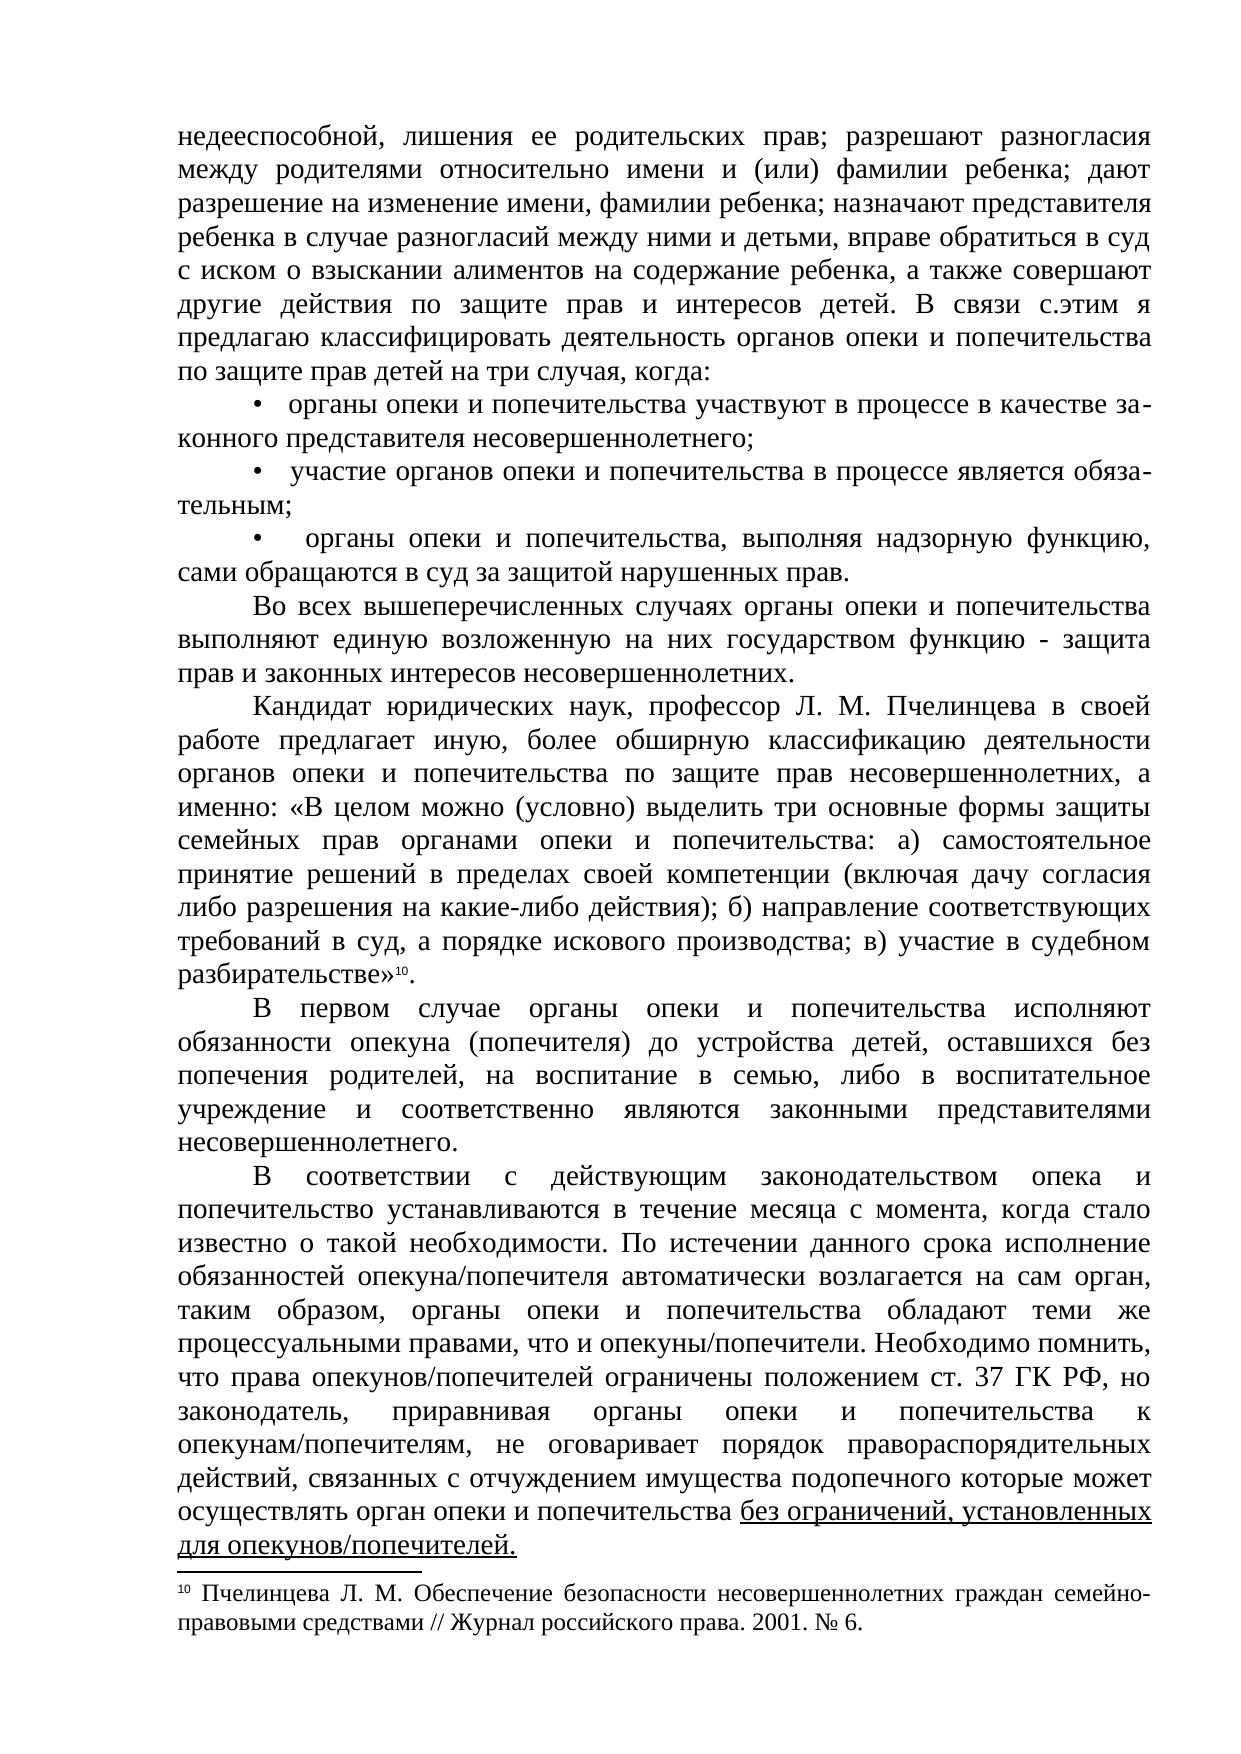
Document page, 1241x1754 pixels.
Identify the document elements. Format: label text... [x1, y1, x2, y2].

text • органы опеки и попечительства участвуют в процессе в качестве законного представителя несовершеннолетнего; [177, 386, 1152, 453]
text • органы опеки и попечительства, выполняя надзорную функцию, сами обращаются в суд за защитой нарушенных прав. [177, 521, 1152, 588]
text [177, 118, 1152, 386]
text Во всех вышеперечисленных случаях органы опеки и попечительства выполняют единую возложенную на них государством функцию - защита прав и законных интересов несовершеннолетних. [177, 588, 1152, 688]
text В соответствии с действующим законодательством опека и попечительство устанавливаются в течение месяца с момента, когда стало известно о такой необходимости. По истечении данного срока исполнение обязанностей опекуна/попечителя автоматически возлагается на сам орган, таким образом, органы опеки и попечительства обладают теми же процессуальными правами, что и опекуны/попечители. Необходимо помнить, что права опекунов/попечителей ограничены положением ст. 37 ГК РФ, но законодатель, приравнивая органы опеки и попечительства к опекунам/попечителям, не оговаривает порядок правораспорядительных действий, связанных с отчуждением имущества подопечного которые может осуществлять орган опеки и попечительства без ограничений, установленных для опекунов/попечителей. [177, 1158, 1152, 1560]
text В первом случае органы опеки и попечительства исполняют обязанности опекуна (попечителя) до устройства детей, оставшихся без попечения родителей, на воспитание в семью, либо в воспитательное учреждение и соответственно являются законными представителями несовершеннолетнего. [177, 990, 1152, 1158]
text Кандидат юридических наук, профессор Л. М. Пчелинцева в своей работе предлагает иную, более обширную классификацию деятельности органов опеки и попечительства по защите прав несовершеннолетних, а именно: «В целом можно (условно) выделить три основные формы защиты семейных прав органами опеки и попечительства: а) самостоятельное принятие решений в пределах своей компетенции (включая дачу согласия либо разрешения на какие-либо действия); б) направление соответствующих требований в суд, а порядке искового производства; в) участие в судебном разбирательстве». [177, 688, 1152, 990]
text • участие органов опеки и попечительства в процессе является обязательным; [177, 453, 1152, 521]
